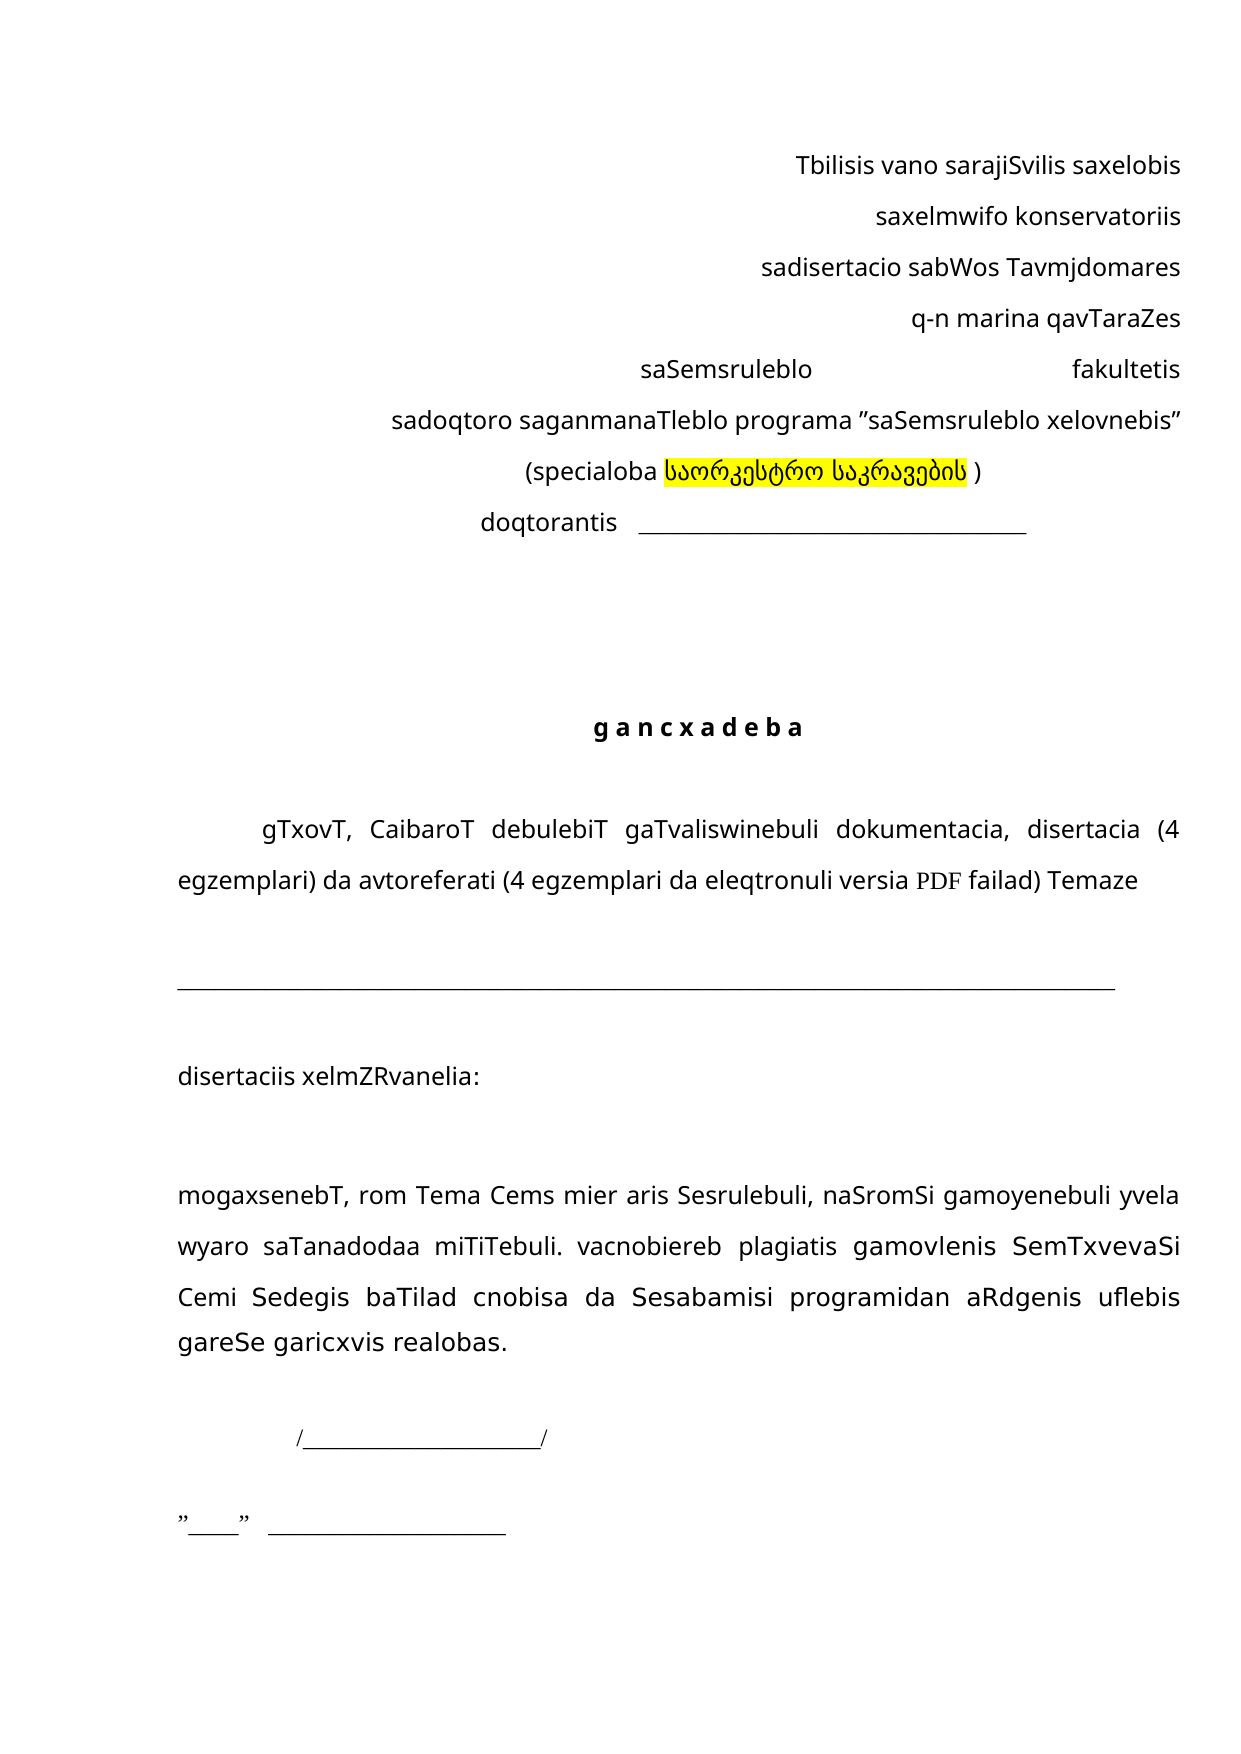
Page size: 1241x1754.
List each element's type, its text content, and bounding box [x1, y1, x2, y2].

text saxelmwifo konservatoriis [215, 199, 1181, 233]
text sadoqtoro saganmanaTleblo programa ”saSemsruleblo xelovnebis” [215, 403, 1181, 437]
text ”____” ___________________ [177, 1509, 1181, 1538]
text (specialoba საორკესტრო საკრავების ) [215, 454, 1181, 488]
text gTxovT, CaibaroT debulebiT gaTvaliswinebuli dokumentacia, disertacia (4 egzemplari) da avtoreferati (4 egzemplari da eleqtronuli versia PDF failad) Temaze [177, 811, 1181, 896]
text ___________________________________________________________________________ [177, 964, 1181, 993]
text q-n marina qavTaraZes [215, 301, 1181, 335]
text saSemsruleblo fakultetis [215, 352, 1181, 386]
text sadisertacio sabWos Tavmjdomares [215, 250, 1181, 284]
text disertaciis xelmZRvanelia: [177, 1058, 1181, 1093]
text /___________________/ [177, 1423, 1181, 1452]
text Tbilisis vano sarajiSvilis saxelobis [215, 148, 1181, 182]
text doqtorantis _______________________________ [215, 505, 1181, 539]
text mogaxsenebT, rom Tema Cems mier aris Sesrulebuli, naSromSi gamoyenebuli yvela wyaro saTanadodaa miTiTebuli. vacnobiereb plagiatis gamovlenis SemTxvevaSi Cemi Sedegis baTilad cnobisa da Sesabamisi programidan aRdgenis uflebis gareSe garicxvis realobas. [177, 1178, 1181, 1358]
text g a n c x a d e b a [215, 709, 1181, 743]
